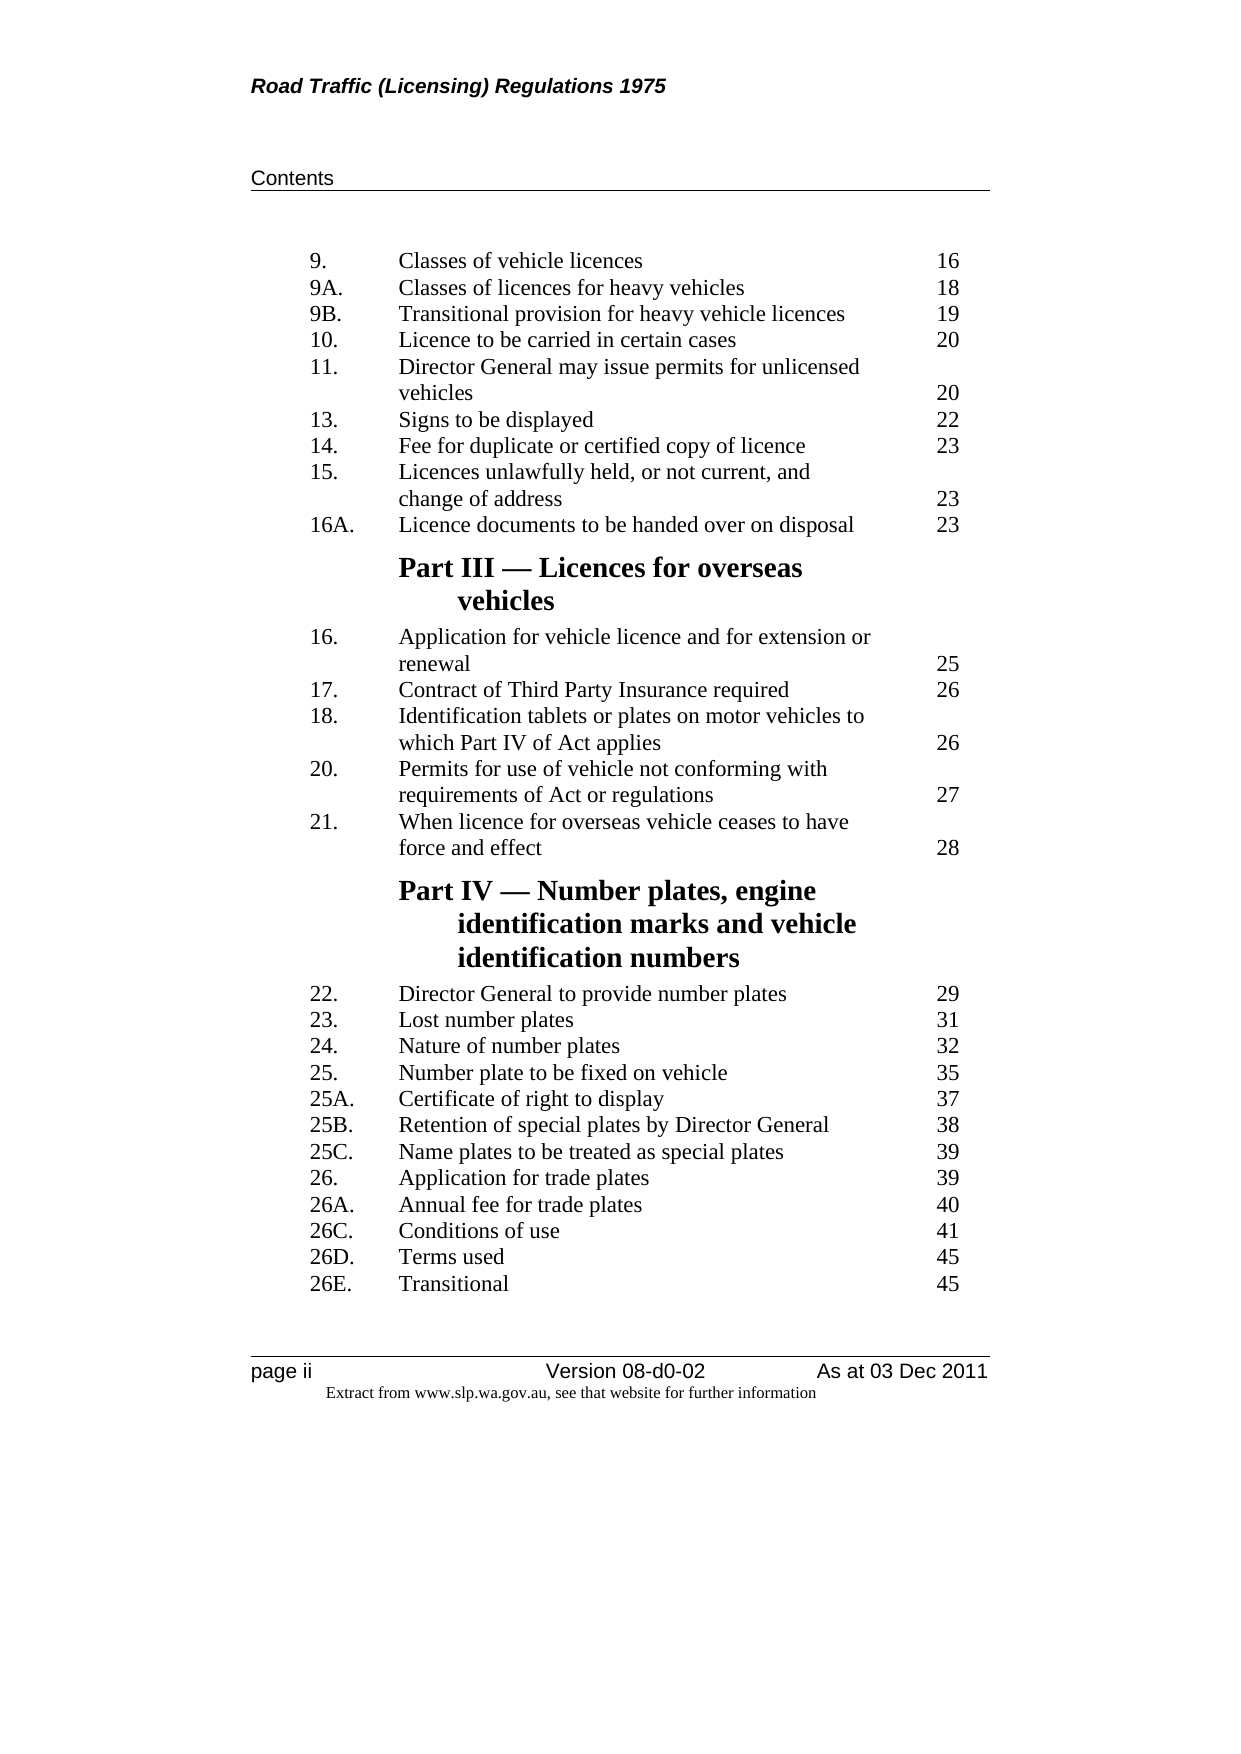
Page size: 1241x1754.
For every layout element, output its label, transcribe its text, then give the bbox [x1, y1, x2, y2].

text 11. Director General may issue permits for unlicensed vehicles 20 [309, 353, 872, 406]
text 16. Application for vehicle licence and for extension or renewal 25 [309, 623, 872, 676]
text 26A. Annual fee for trade plates 40 [309, 1191, 872, 1217]
text 26D. Terms used 45 [309, 1243, 872, 1270]
text 26E. Transitional 45 [309, 1270, 872, 1296]
text 21. When licence for overseas vehicle ceases to have force and effect 28 [309, 808, 872, 860]
text 26. Application for trade plates 39 [309, 1164, 872, 1191]
text 17. Contract of Third Party Insurance required 26 [309, 676, 872, 702]
text 15. Licences unlawfully held, or not current, and change of address 23 [309, 458, 872, 511]
text 9. Classes of vehicle licences 16 [309, 247, 872, 274]
text 25C. Name plates to be treated as special plates 39 [309, 1138, 872, 1164]
text Part III — Licences for overseas vehicles [398, 550, 872, 617]
text 22. Director General to provide number plates 29 [309, 980, 872, 1006]
text 23. Lost number plates 31 [309, 1006, 872, 1032]
text 9A. Classes of licences for heavy vehicles 18 [309, 274, 872, 300]
text 25A. Certificate of right to display 37 [309, 1085, 872, 1112]
text 13. Signs to be displayed 22 [309, 406, 872, 432]
text Part IV — Number plates, engine identification marks and vehicle identification numbers [398, 873, 872, 973]
text 25. Number plate to be fixed on vehicle 35 [309, 1059, 872, 1085]
text 18. Identification tablets or plates on motor vehicles to which Part IV of Act applies 26 [309, 702, 872, 755]
text 25B. Retention of special plates by Director General 38 [309, 1112, 872, 1138]
text 9B. Transitional provision for heavy vehicle licences 19 [309, 300, 872, 327]
text 24. Nature of number plates 32 [309, 1032, 872, 1059]
text 10. Licence to be carried in certain cases 20 [309, 327, 872, 353]
text 20. Permits for use of vehicle not conforming with requirements of Act or regulations 27 [309, 755, 872, 808]
text 16A. Licence documents to be handed over on disposal 23 [309, 511, 872, 537]
text 14. Fee for duplicate or certified copy of licence 23 [309, 432, 872, 458]
text 26C. Conditions of use 41 [309, 1217, 872, 1243]
